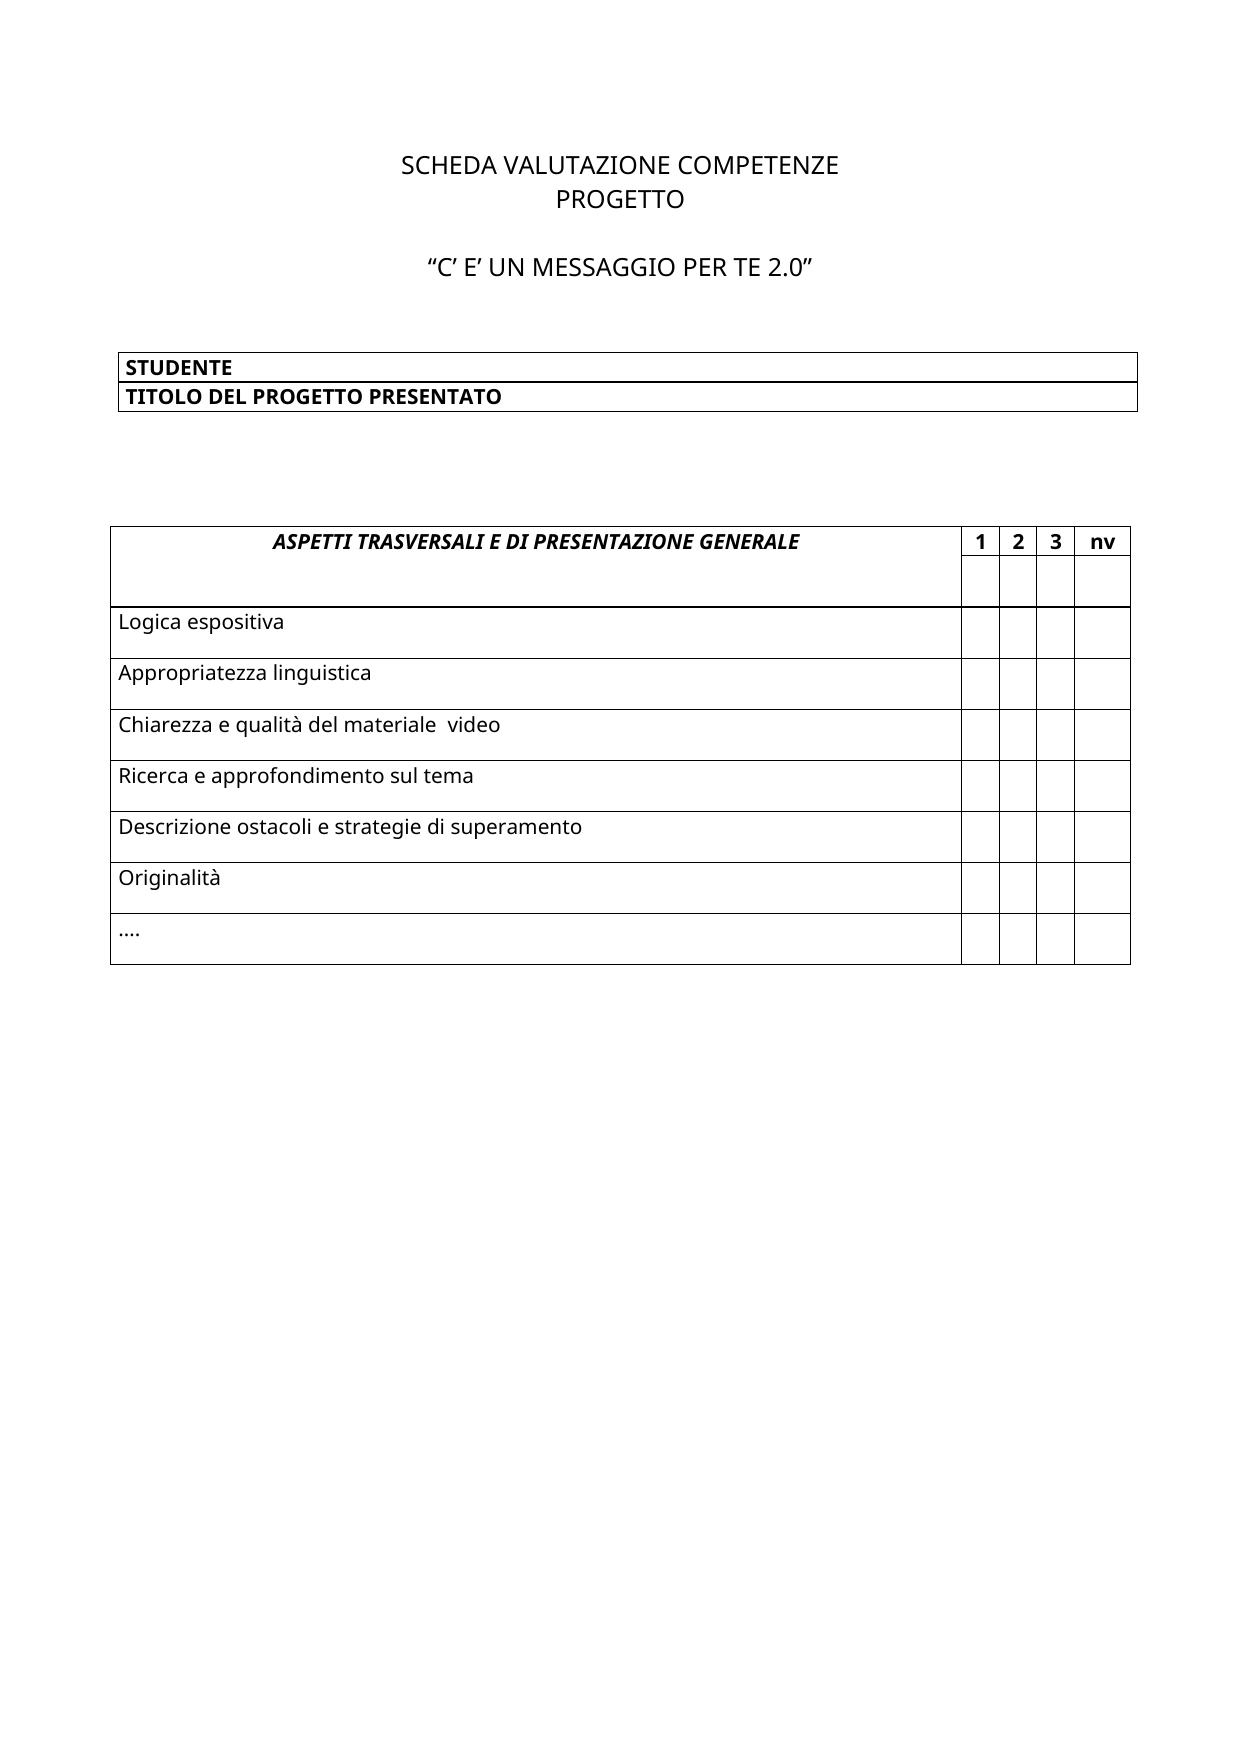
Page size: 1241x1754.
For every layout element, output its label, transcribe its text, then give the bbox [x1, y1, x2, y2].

table_cell [1000, 710, 1036, 760]
table_header STUDENTE [119, 353, 1137, 381]
table_cell [1075, 659, 1130, 709]
table_cell [1075, 761, 1130, 811]
text PROGETTO [118, 182, 1122, 216]
table_cell …. [111, 914, 961, 964]
table_cell [962, 863, 999, 913]
table_cell [962, 914, 999, 964]
table_cell [1037, 608, 1074, 657]
table_cell [1000, 863, 1036, 913]
table_cell [1000, 812, 1036, 862]
table_cell Logica espositiva [111, 608, 961, 657]
table_header 3 [1037, 527, 1074, 555]
table_cell TITOLO DEL PROGETTO PRESENTATO [119, 383, 1137, 411]
table_cell [1037, 761, 1074, 811]
table_header nv [1075, 527, 1130, 555]
table_cell [1075, 812, 1130, 862]
table_cell [962, 812, 999, 862]
table_cell Chiarezza e qualità del materiale video [111, 710, 961, 760]
table_cell [1037, 812, 1074, 862]
table_cell [962, 761, 999, 811]
table_cell [962, 710, 999, 760]
table_cell [1037, 659, 1074, 709]
table_header ASPETTI TRASVERSALI E DI PRESENTAZIONE GENERALE [111, 527, 961, 606]
table_cell [1075, 556, 1130, 606]
table_header 2 [1000, 527, 1036, 555]
table_cell [1037, 710, 1074, 760]
table_cell [1075, 914, 1130, 964]
table_cell Ricerca e approfondimento sul tema [111, 761, 961, 811]
table_cell [1075, 863, 1130, 913]
table_cell [1075, 710, 1130, 760]
table_header 1 [962, 527, 999, 555]
table_cell Originalità [111, 863, 961, 913]
table_cell [1075, 608, 1130, 657]
text SCHEDA VALUTAZIONE COMPETENZE [118, 148, 1122, 182]
table_cell [1000, 608, 1036, 657]
table_cell Appropriatezza linguistica [111, 659, 961, 709]
table_cell [1000, 659, 1036, 709]
table_cell [1000, 914, 1036, 964]
table_cell [1037, 863, 1074, 913]
table_cell [962, 659, 999, 709]
table_cell [962, 608, 999, 657]
table_cell Descrizione ostacoli e strategie di superamento [111, 812, 961, 862]
table_cell [1037, 914, 1074, 964]
table_cell [1000, 556, 1036, 606]
table_cell [962, 556, 999, 606]
table_cell [1000, 761, 1036, 811]
text “C’ E’ UN MESSAGGIO PER TE 2.0” [118, 250, 1122, 284]
table_cell [1037, 556, 1074, 606]
